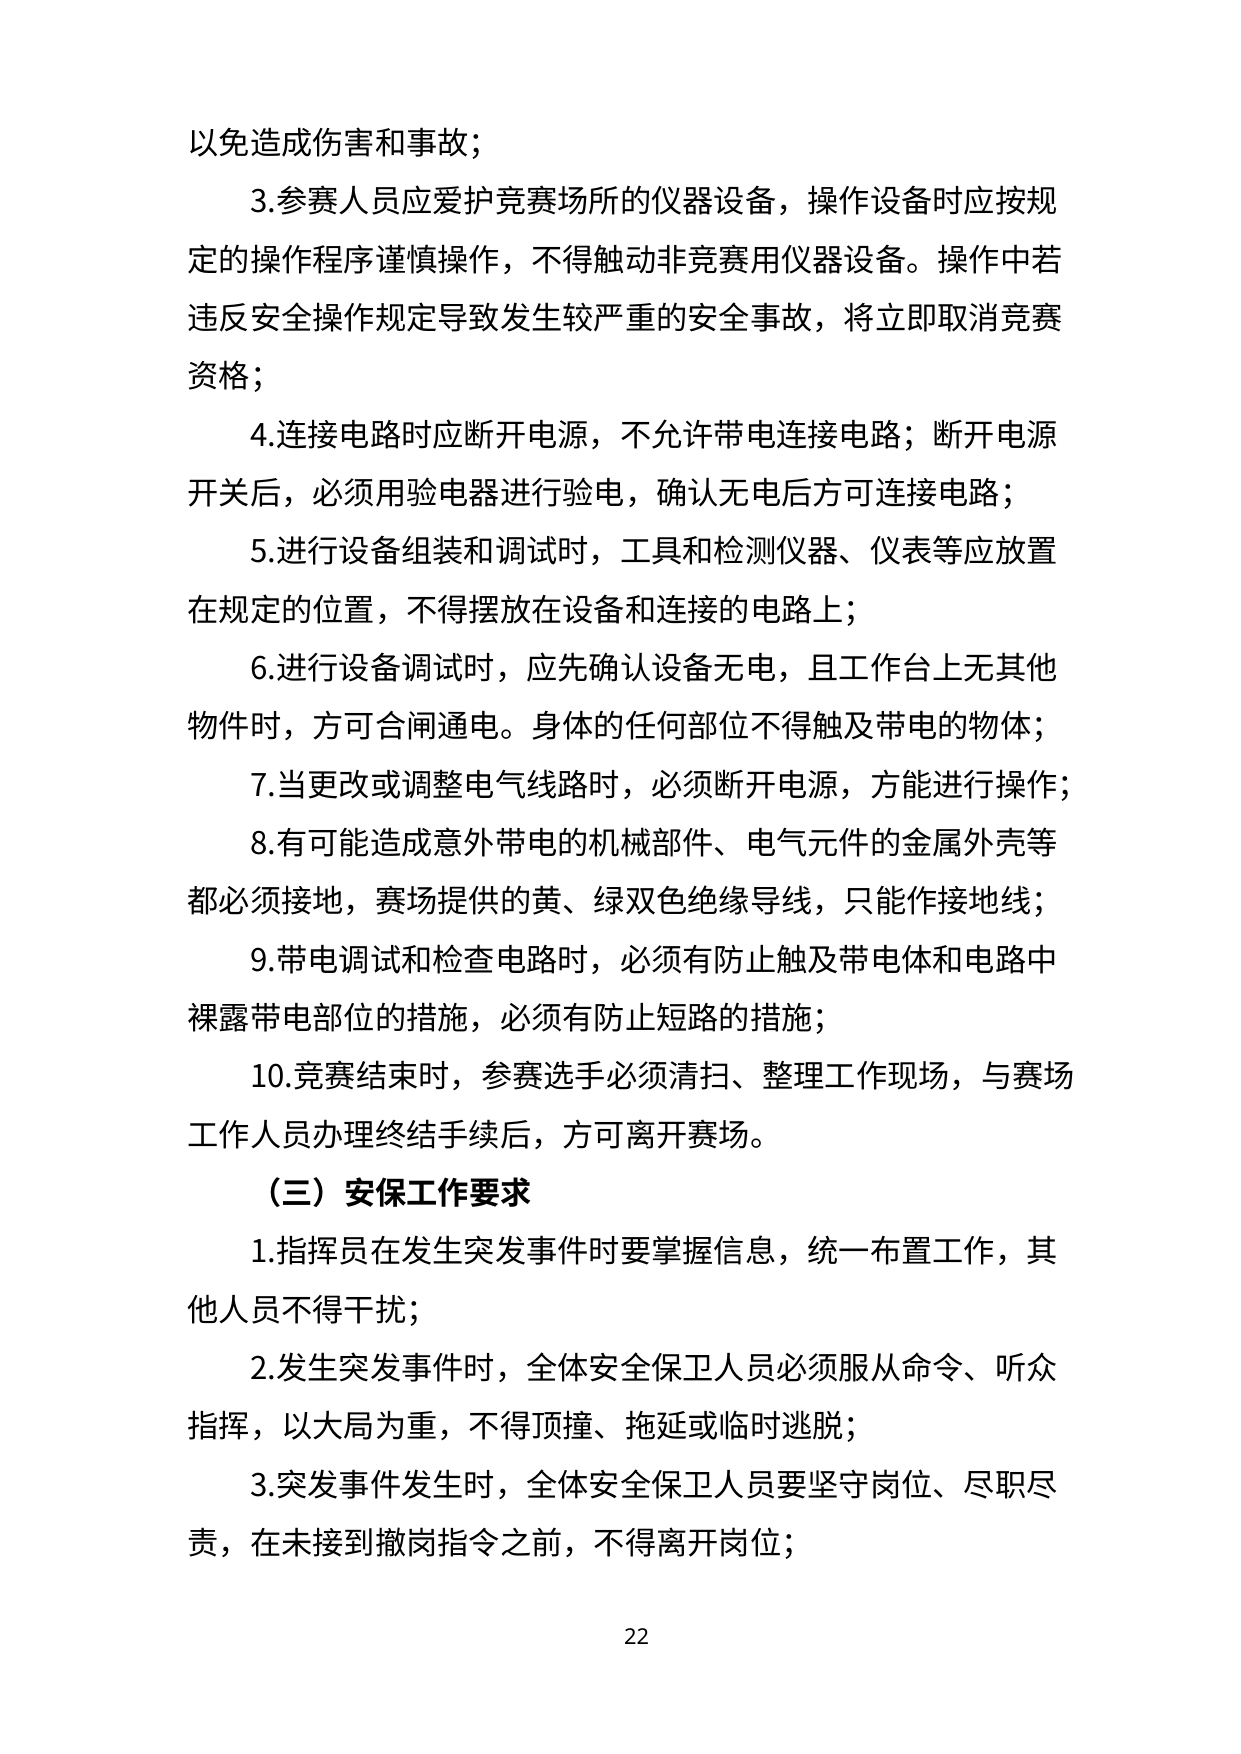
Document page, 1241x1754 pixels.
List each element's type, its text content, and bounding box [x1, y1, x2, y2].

text 5.进行设备组装和调试时，工具和检测仪器、仪表等应放置在规定的位置，不得摆放在设备和连接的电路上； [187, 516, 1085, 633]
text 2.发生突发事件时，全体安全保卫人员必须服从命令、听众指挥，以大局为重，不得顶撞、拖延或临时逃脱； [187, 1333, 1085, 1449]
text 4.连接电路时应断开电源，不允许带电连接电路；断开电源开关后，必须用验电器进行验电，确认无电后方可连接电路； [187, 399, 1085, 516]
text （三）安保工作要求 [187, 1158, 1085, 1216]
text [187, 108, 1085, 166]
text 1.指挥员在发生突发事件时要掌握信息，统一布置工作，其他人员不得干扰； [187, 1216, 1085, 1333]
text 9.带电调试和检查电路时，必须有防止触及带电体和电路中裸露带电部位的措施，必须有防止短路的措施； [187, 924, 1085, 1041]
text 6.进行设备调试时，应先确认设备无电，且工作台上无其他物件时，方可合闸通电。身体的任何部位不得触及带电的物体； [187, 633, 1085, 749]
text 10.竞赛结束时，参赛选手必须清扫、整理工作现场，与赛场工作人员办理终结手续后，方可离开赛场。 [187, 1041, 1085, 1158]
text 3.突发事件发生时，全体安全保卫人员要坚守岗位、尽职尽责，在未接到撤岗指令之前，不得离开岗位； [187, 1449, 1085, 1566]
text 7.当更改或调整电气线路时，必须断开电源，方能进行操作； [187, 749, 1085, 808]
text 8.有可能造成意外带电的机械部件、电气元件的金属外壳等都必须接地，赛场提供的黄、绿双色绝缘导线，只能作接地线； [187, 808, 1085, 924]
text 3.参赛人员应爱护竞赛场所的仪器设备，操作设备时应按规定的操作程序谨慎操作，不得触动非竞赛用仪器设备。操作中若违反安全操作规定导致发生较严重的安全事故，将立即取消竞赛资格； [187, 166, 1085, 399]
